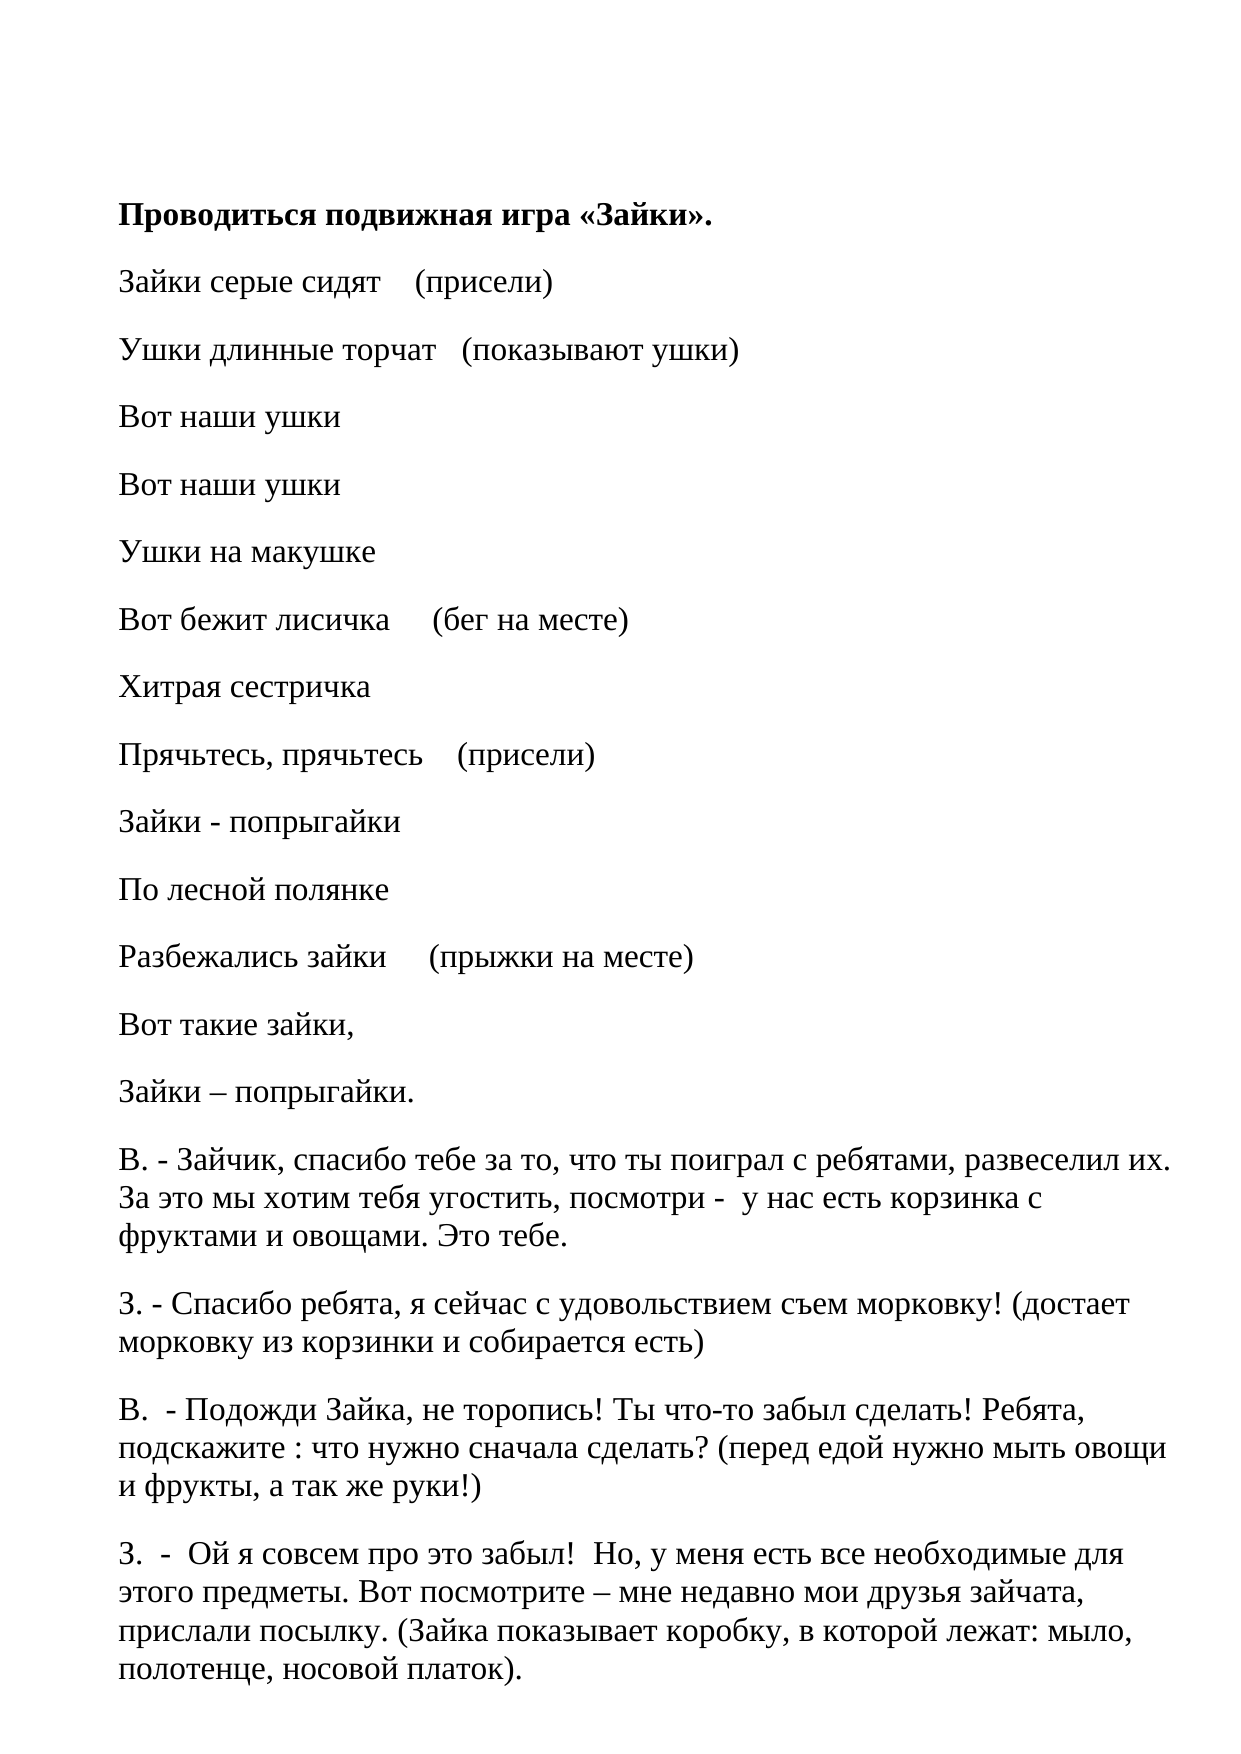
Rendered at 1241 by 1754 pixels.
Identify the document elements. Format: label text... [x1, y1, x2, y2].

text По лесной полянке [118, 869, 1181, 907]
text Зайки – попрыгайки. [118, 1072, 1181, 1110]
text Ушки длинные торчат (показывают ушки) [118, 329, 1181, 367]
text В. - Подожди Зайка, не торопись! Ты что-то забыл сделать! Ребята, подскажите : что нужно сначала сделать? (перед едой нужно мыть овощи и фрукты, а так же руки!) [118, 1389, 1181, 1504]
text Проводиться подвижная игра «Зайки». [118, 194, 1181, 232]
text Прячьтесь, прячьтесь (присели) [118, 734, 1181, 772]
text Зайки серые сидят (присели) [118, 262, 1181, 300]
text В. - Зайчик, спасибо тебе за то, что ты поиграл с ребятами, развеселил их. За это мы хотим тебя угостить, посмотри - у нас есть корзинка с фруктами и овощами. Это тебе. [118, 1139, 1181, 1254]
text Вот такие зайки, [118, 1004, 1181, 1042]
text Зайки - попрыгайки [118, 802, 1181, 840]
text Вот бежит лисичка (бег на месте) [118, 599, 1181, 637]
text Разбежались зайки (прыжки на месте) [118, 937, 1181, 975]
text З. - Ой я совсем про это забыл! Но, у меня есть все необходимые для этого предметы. Вот посмотрите – мне недавно мои друзья зайчата, прислали посылку. (Зайка показывает коробку, в которой лежат: мыло, полотенце, носовой платок). [118, 1533, 1181, 1687]
text Ушки на макушке [118, 532, 1181, 570]
text Хитрая сестричка [118, 667, 1181, 705]
text Вот наши ушки [118, 397, 1181, 435]
text Вот наши ушки [118, 464, 1181, 502]
text З. - Спасибо ребята, я сейчас с удовольствием съем морковку! (достает морковку из корзинки и собирается есть) [118, 1283, 1181, 1360]
